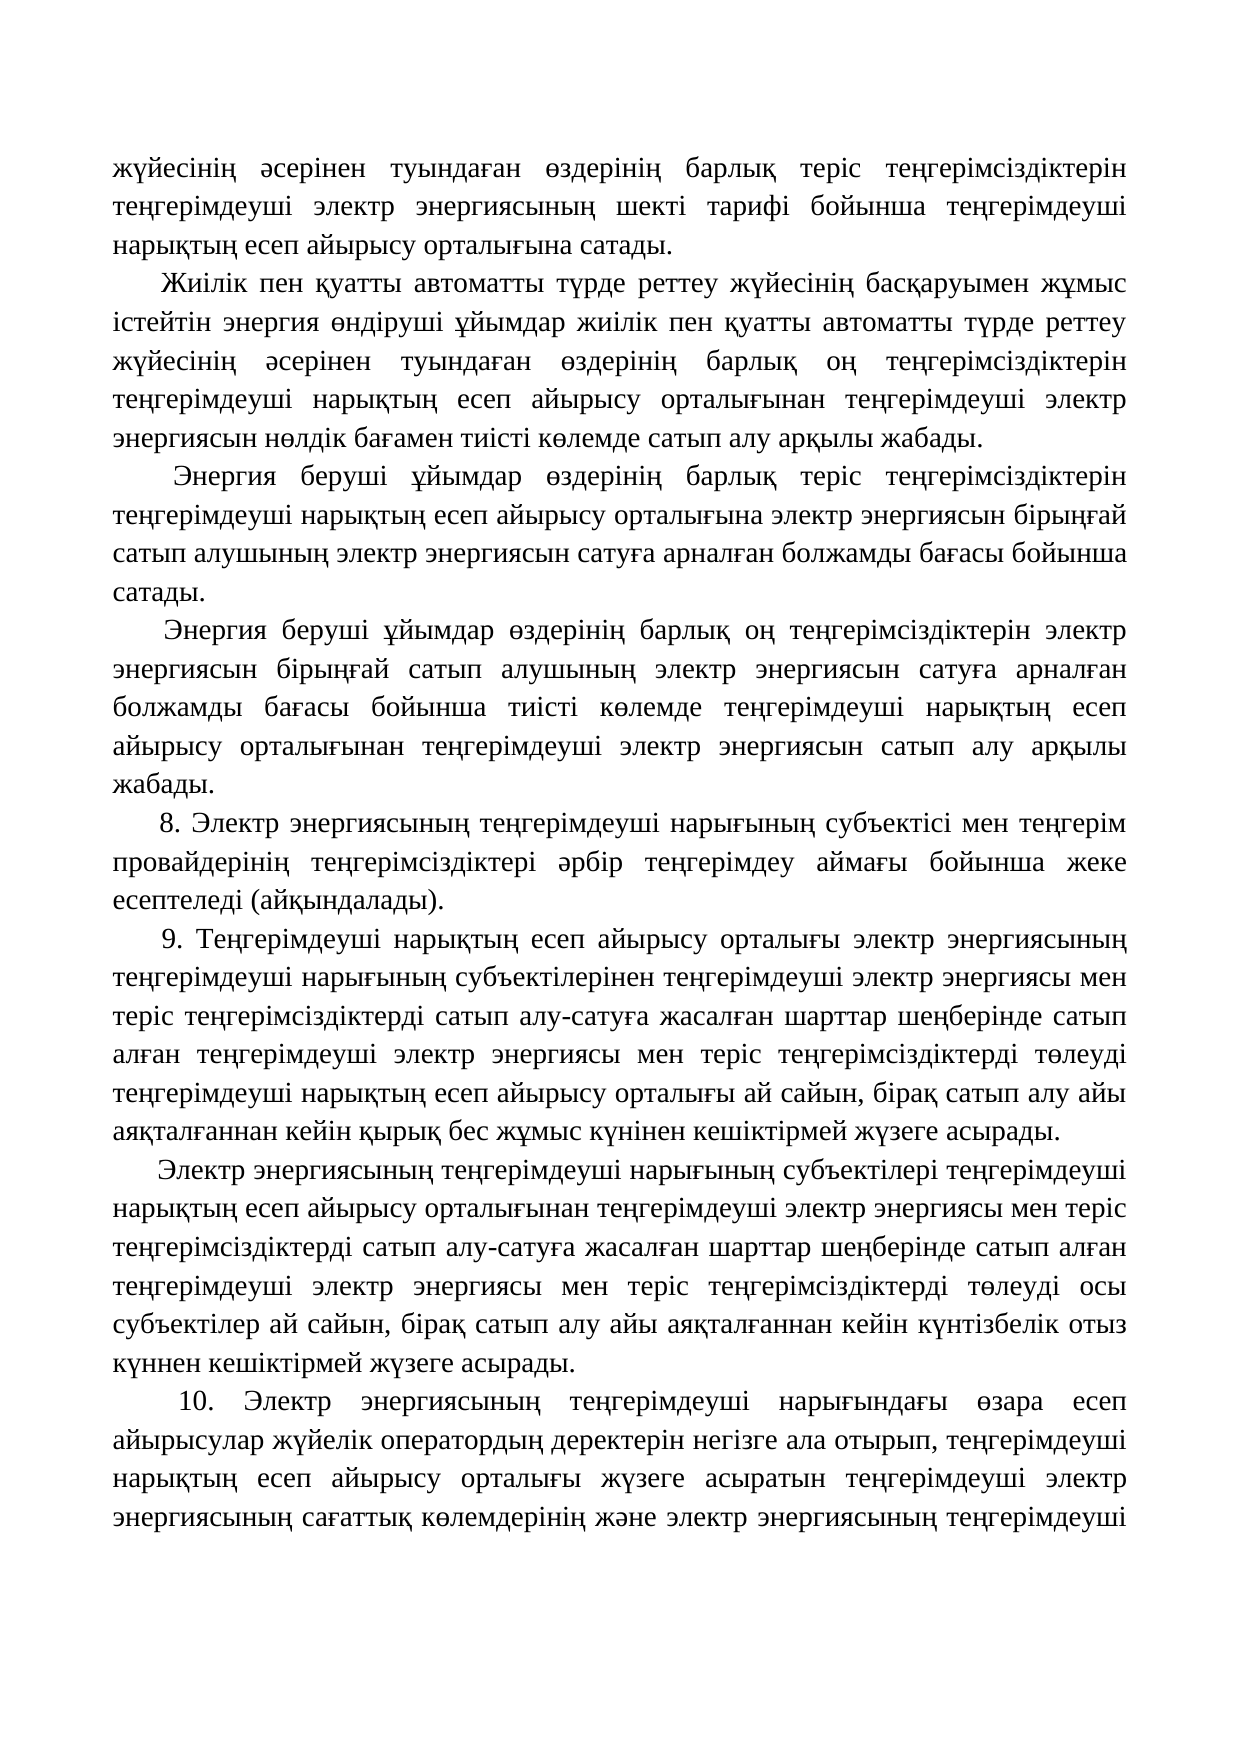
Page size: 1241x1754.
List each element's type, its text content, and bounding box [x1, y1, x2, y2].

text 9. Теңгерімдеуші нарықтың есеп айырысу орталығы электр энергиясының теңгерімдеуші нарығының субъектілерінен теңгерімдеуші электр энергиясы мен теріс теңгерімсіздіктерді сатып алу-сатуға жасалған шарттар шеңберінде сатып алған теңгерімдеуші электр энергиясы мен теріс теңгерімсіздіктерді төлеуді теңгерімдеуші нарықтың есеп айырысу орталығы ай сайын, бірақ сатып алу айы аяқталғаннан кейін қырық бес жұмыс күнінен кешіктірмей жүзеге асырады. [112, 921, 1128, 1147]
text Жиілік пен қуатты автоматты түрде реттеу жүйесінің басқаруымен жұмыс істейтін энергия өндіруші ұйымдар жиілік пен қуатты автоматты түрде реттеу жүйесінің әсерінен туындаған өздерінің барлық оң теңгерімсіздіктерін теңгерімдеуші нарықтың есеп айырысу орталығынан теңгерімдеуші электр энергиясын нөлдік бағамен тиісті көлемде сатып алу арқылы жабады. [112, 266, 1128, 453]
text 8. Электр энергиясының теңгерімдеуші нарығының субъектісі мен теңгерім провайдерінің теңгерімсіздіктері әрбір теңгерімдеу аймағы бойынша жеке есептеледі (айқындалады). [112, 805, 1128, 916]
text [112, 1383, 1128, 1532]
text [112, 150, 1128, 261]
text Энергия беруші ұйымдар өздерінің барлық оң теңгерімсіздіктерін электр энергиясын бірыңғай сатып алушының электр энергиясын сатуға арналған болжамды бағасы бойынша тиісті көлемде теңгерімдеуші нарықтың есеп айырысу орталығынан теңгерімдеуші электр энергиясын сатып алу арқылы жабады. [112, 612, 1128, 800]
text Электр энергиясының теңгерімдеуші нарығының субъектілері теңгерімдеуші нарықтың есеп айырысу орталығынан теңгерімдеуші электр энергиясы мен теріс теңгерімсіздіктерді сатып алу-сатуға жасалған шарттар шеңберінде сатып алған теңгерімдеуші электр энергиясы мен теріс теңгерімсіздіктерді төлеуді осы субъектілер ай сайын, бірақ сатып алу айы аяқталғаннан кейін күнтізбелік отыз күннен кешіктірмей жүзеге асырады. [112, 1152, 1128, 1378]
text Энергия беруші ұйымдар өздерінің барлық теріс теңгерімсіздіктерін теңгерімдеуші нарықтың есеп айырысу орталығына электр энергиясын бірыңғай сатып алушының электр энергиясын сатуға арналған болжамды бағасы бойынша сатады. [112, 458, 1128, 607]
